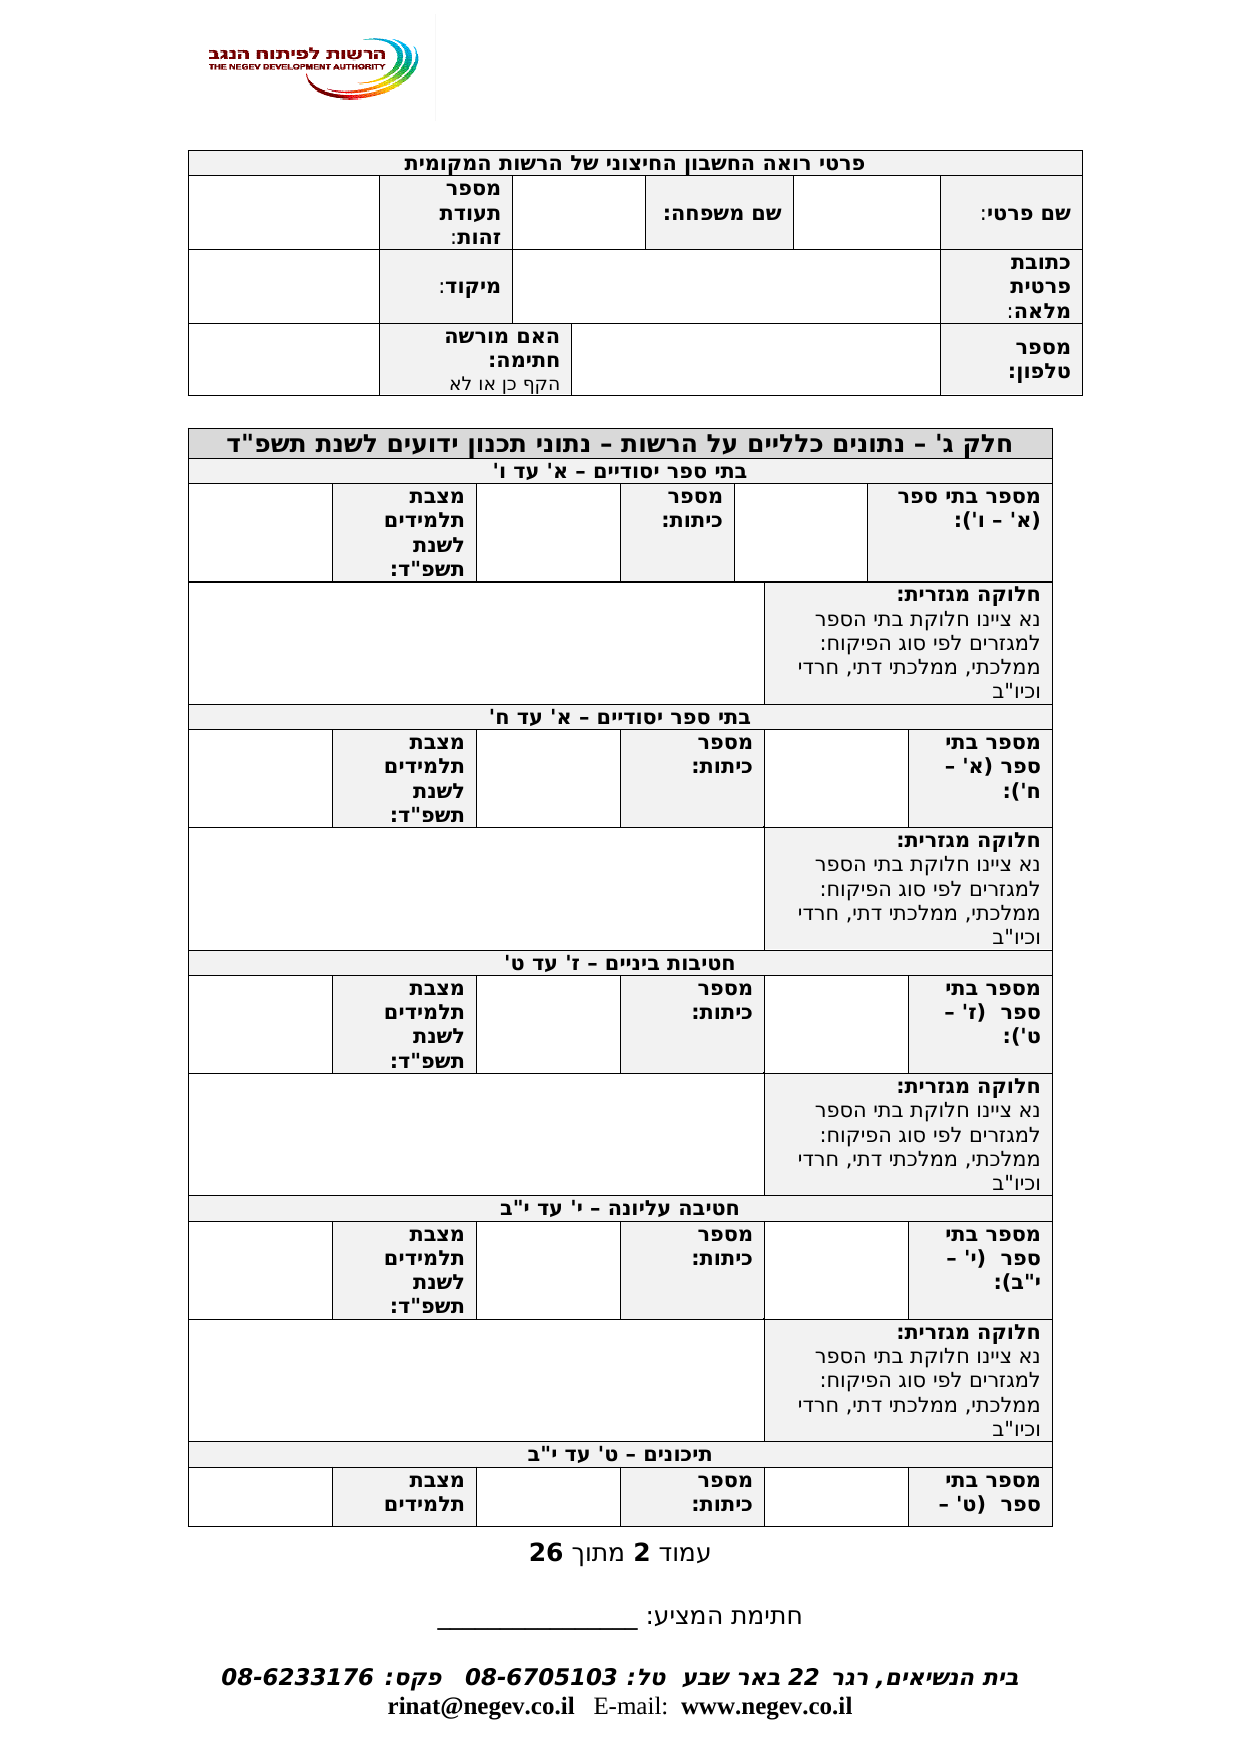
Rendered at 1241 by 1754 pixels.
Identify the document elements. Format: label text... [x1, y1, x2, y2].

table_cell מספר כיתות: [621, 976, 764, 1073]
table_cell מצבת תלמידים לשנת תשפ"ד: [333, 976, 476, 1073]
table_cell חלוקה מגזרית: נא ציינו חלוקת בתי הספר למגזרים לפי סוג הפיקוח: ממלכתי, ממלכתי דתי, חרדי וכיו"ב [765, 828, 1052, 949]
table_cell [189, 828, 764, 949]
table_cell [189, 1320, 764, 1441]
table_cell שם משפחה: [646, 176, 793, 249]
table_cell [909, 1468, 1052, 1526]
table_cell מצבת תלמידים לשנת תשפ"ד: [333, 484, 476, 581]
table_cell מספר בתי ספר (א' – ו'): [868, 484, 1052, 581]
table_cell חטיבות ביניים – ז' עד ט' [189, 951, 1052, 975]
table_cell מצבת תלמידים לשנת תשפ"ד: [333, 1222, 476, 1319]
table_cell [477, 976, 620, 1073]
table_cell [765, 1320, 1052, 1441]
table_cell [477, 1222, 620, 1319]
table_cell מספר תעודת זהות: [380, 176, 512, 249]
table_cell [189, 1074, 764, 1195]
table_cell [189, 484, 332, 581]
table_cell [333, 1468, 476, 1526]
table_cell [189, 583, 764, 704]
table_cell חטיבה עליונה – י' עד י"ב [189, 1196, 1052, 1221]
table_cell [189, 976, 332, 1073]
table_cell חלוקה מגזרית: נא ציינו חלוקת בתי הספר למגזרים לפי סוג הפיקוח: ממלכתי, ממלכתי דתי, חרדי וכיו"ב [765, 583, 1052, 704]
table_cell מספר כיתות: [621, 1222, 764, 1319]
table_cell מספר טלפון: [941, 324, 1082, 394]
table_cell [794, 176, 940, 249]
table_cell [189, 1222, 332, 1319]
table_cell [572, 324, 940, 394]
table_cell האם מורשה חתימה: הקף כן או לא [380, 324, 571, 394]
table_cell מספר כיתות: [621, 1468, 764, 1526]
table_cell בתי ספר יסודיים – א' עד ו' [189, 459, 1052, 483]
table_cell [513, 250, 940, 323]
table_cell מספר כיתות: [621, 484, 734, 581]
table_cell כתובת פרטית מלאה: [941, 250, 1082, 323]
table_cell [765, 1222, 908, 1319]
table_cell מספר כיתות: [621, 730, 764, 827]
table_cell [477, 1468, 620, 1526]
table_cell מספר בתי ספר (י' – י"ב): [909, 1222, 1052, 1319]
table_cell [477, 484, 620, 581]
table_header חלק ג' – נתונים כלליים על הרשות – נתוני תכנון ידועים לשנת תשפ"ד [189, 429, 1052, 458]
table_cell [189, 730, 332, 827]
table_cell [513, 176, 645, 249]
table_cell [477, 730, 620, 827]
table_cell [765, 976, 908, 1073]
table_cell חלוקה מגזרית: נא ציינו חלוקת בתי הספר למגזרים לפי סוג הפיקוח: ממלכתי, ממלכתי דתי, חרדי וכיו"ב [765, 1074, 1052, 1195]
table_cell [765, 730, 908, 827]
table_cell [189, 324, 379, 394]
table_cell מיקוד: [380, 250, 512, 323]
table_cell מספר בתי ספר (א' – ח'): [909, 730, 1052, 827]
table_cell שם פרטי: [941, 176, 1082, 249]
table_cell [189, 176, 379, 249]
table_cell [189, 1468, 332, 1526]
table_cell מצבת תלמידים לשנת תשפ"ד: [333, 730, 476, 827]
table_cell מספר בתי ספר (ז' – ט'): [909, 976, 1052, 1073]
table_cell תיכונים – ט' עד י"ב [189, 1442, 1052, 1467]
table_cell [735, 484, 867, 581]
table_cell [189, 250, 379, 323]
table_cell [765, 1468, 908, 1526]
table_cell פרטי רואה החשבון החיצוני של הרשות המקומית [189, 151, 1082, 175]
table_cell בתי ספר יסודיים – א' עד ח' [189, 705, 1052, 729]
picture [187, 14, 436, 123]
